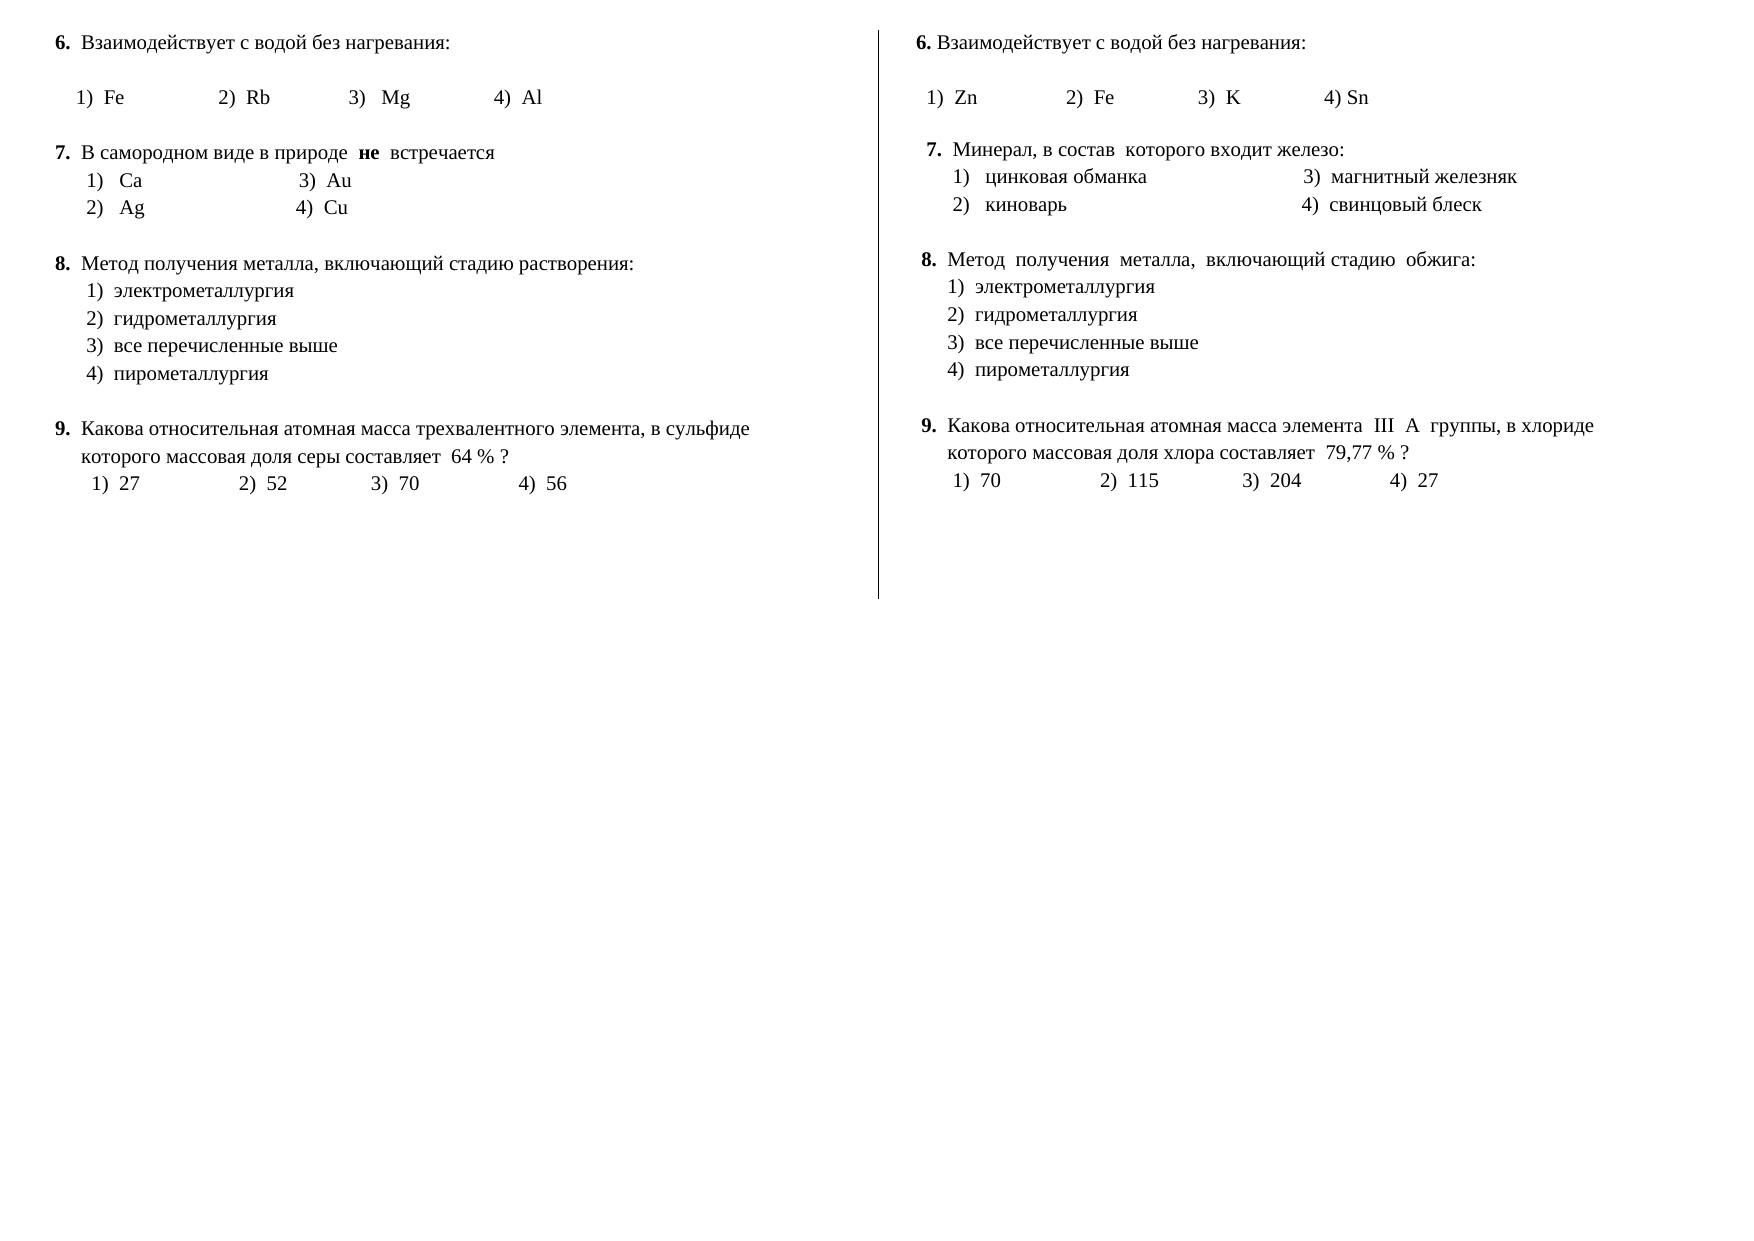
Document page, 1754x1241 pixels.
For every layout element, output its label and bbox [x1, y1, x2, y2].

table_header [33, 30, 878, 599]
table_header [879, 30, 1724, 599]
